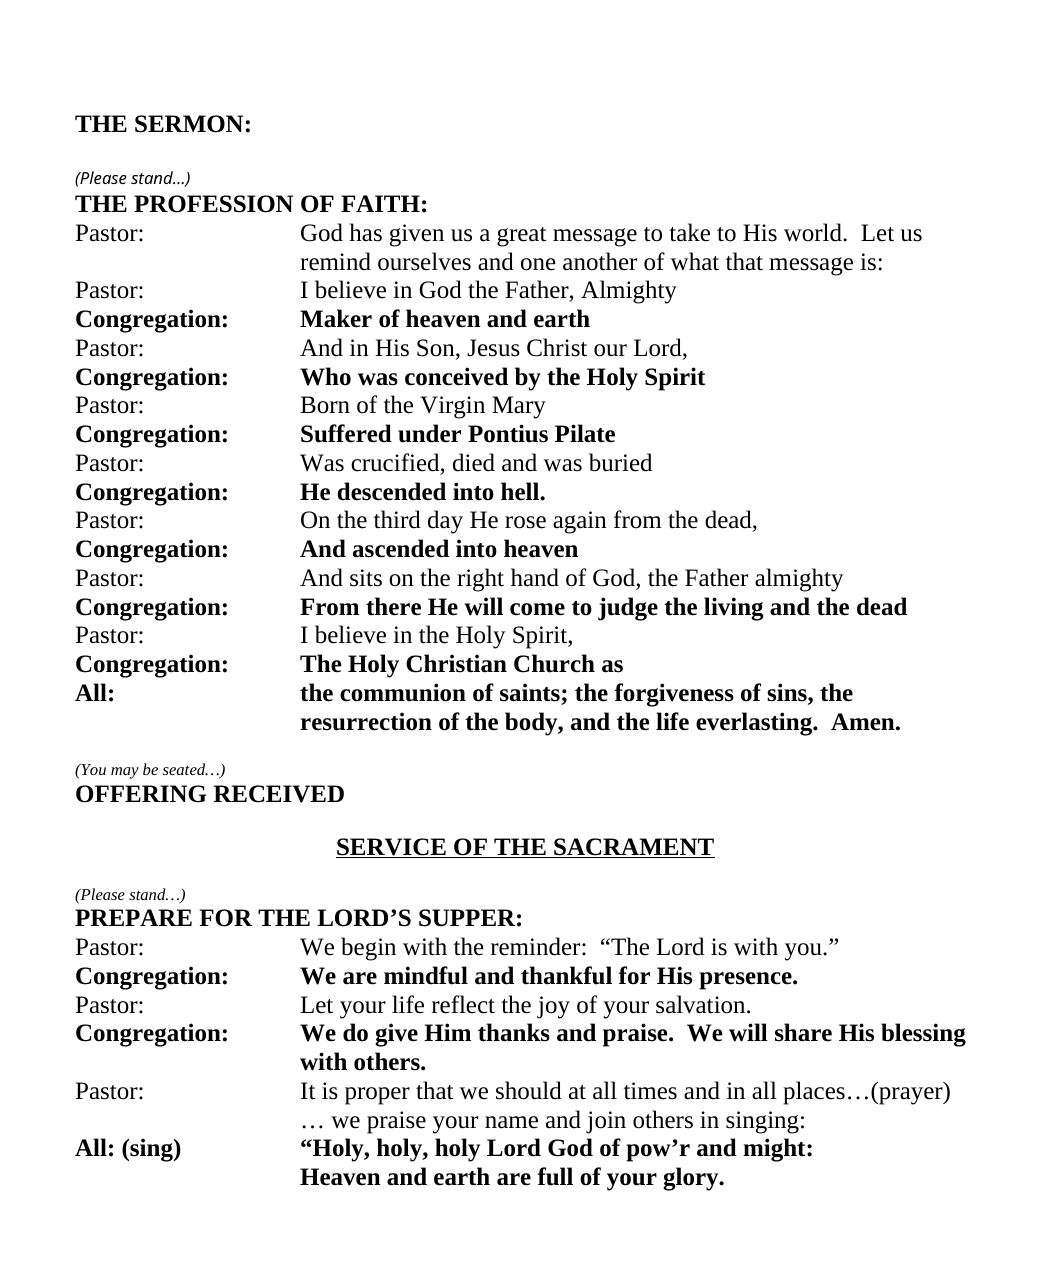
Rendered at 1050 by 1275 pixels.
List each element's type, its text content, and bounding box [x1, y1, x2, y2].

text SERVICE OF THE SACRAMENT [75, 832, 975, 860]
text PREPARE FOR THE LORD’S SUPPER: [75, 903, 975, 932]
text Congregation: We are mindful and thankful for His presence. [75, 961, 975, 990]
text (You may be seated…) [75, 759, 975, 779]
text Heaven and earth are full of your glory. [75, 1162, 975, 1191]
text Congregation: From there He will come to judge the living and the dead [75, 592, 975, 621]
text Congregation: We do give Him thanks and praise. We will share His blessing with others. [75, 1018, 975, 1076]
text Pastor: It is proper that we should at all times and in all places…(prayer)… we praise your name and join others in singing: [75, 1076, 975, 1133]
text Congregation: He descended into hell. [75, 477, 975, 506]
text THE SERMON: [75, 109, 975, 138]
text Pastor: And sits on the right hand of God, the Father almighty [75, 563, 975, 592]
text Pastor: I believe in the Holy Spirit, [75, 621, 975, 649]
text OFFERING RECEIVED [75, 779, 975, 807]
text All: (sing) “Holy, holy, holy Lord God of pow’r and might: [75, 1133, 975, 1162]
text Pastor: We begin with the reminder: “The Lord is with you.” [75, 932, 975, 961]
text Pastor: And in His Son, Jesus Christ our Lord, [75, 333, 975, 362]
text (Please stand…) [75, 884, 975, 903]
text Pastor: Let your life reflect the joy of your salvation. [75, 990, 975, 1018]
text Congregation: The Holy Christian Church as [75, 649, 975, 678]
text (Please stand…) [75, 167, 975, 189]
text All: the communion of saints; the forgiveness of sins, the resurrection of the body, and the life everlasting. Amen. [75, 678, 975, 736]
text Pastor: On the third day He rose again from the dead, [75, 506, 975, 534]
text Pastor: Was crucified, died and was buried [75, 448, 975, 477]
text Congregation: And ascended into heaven [75, 534, 975, 563]
text Pastor: God has given us a great message to take to His world. Let us remind ourselves and one another of what that message is: [75, 218, 975, 276]
text THE PROFESSION OF FAITH: [75, 189, 975, 218]
text Pastor: Born of the Virgin Mary [75, 391, 975, 419]
text Congregation: Suffered under Pontius Pilate [75, 419, 975, 448]
text Congregation: Who was conceived by the Holy Spirit [75, 362, 975, 391]
text Congregation: Maker of heaven and earth [75, 304, 975, 333]
text Pastor: I believe in God the Father, Almighty [75, 276, 975, 304]
